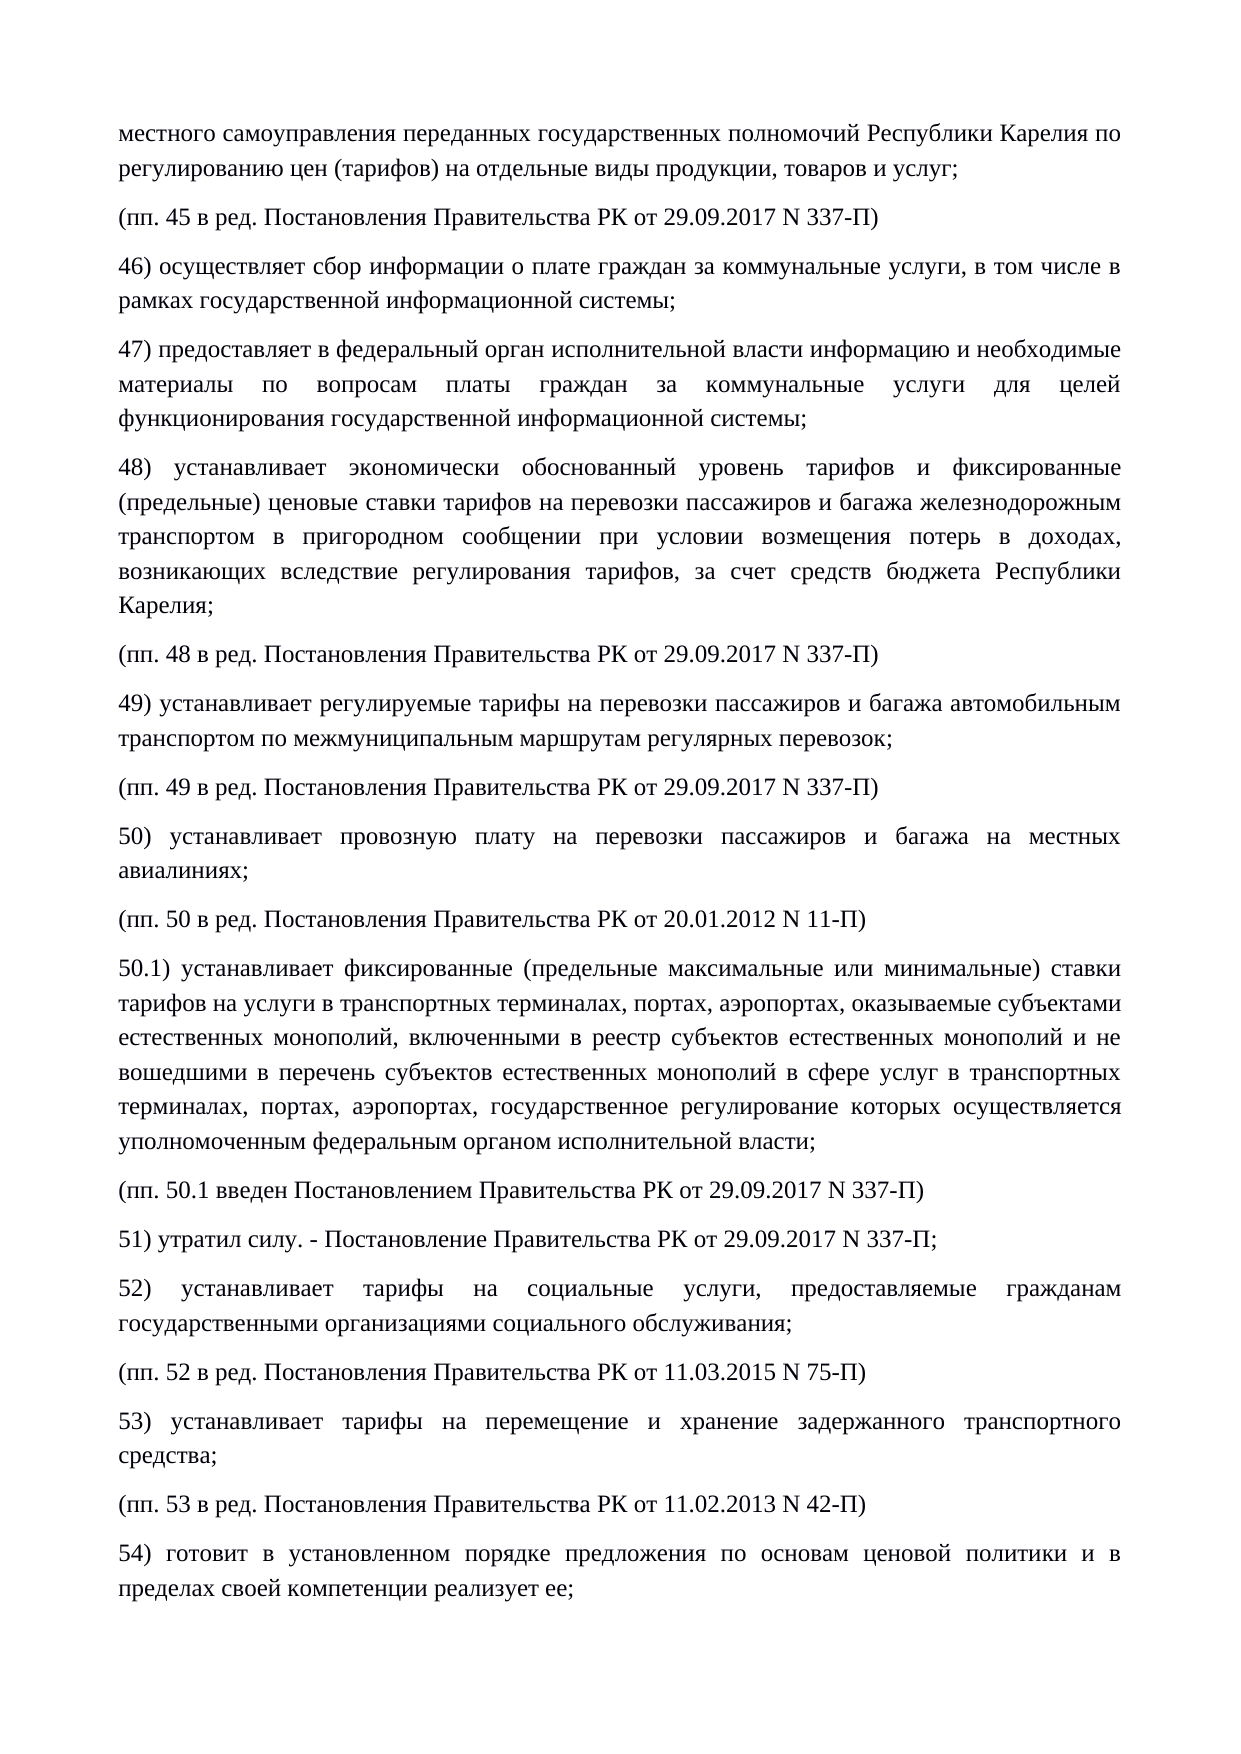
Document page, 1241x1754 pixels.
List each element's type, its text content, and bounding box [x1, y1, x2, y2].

text 48) устанавливает экономически обоснованный уровень тарифов и фиксированные (предельные) ценовые ставки тарифов на перевозки пассажиров и багажа железнодорожным транспортом в пригородном сообщении при условии возмещения потерь в доходах, возникающих вследствие регулирования тарифов, за счет средств бюджета Республики Карелия; [118, 452, 1122, 619]
text (пп. 49 в ред. Постановления Правительства РК от 29.09.2017 N 337-П) [118, 772, 1122, 801]
text 52) устанавливает тарифы на социальные услуги, предоставляемые гражданам государственными организациями социального обслуживания; [118, 1273, 1122, 1336]
text 53) устанавливает тарифы на перемещение и хранение задержанного транспортного средства; [118, 1406, 1122, 1469]
text 47) предоставляет в федеральный орган исполнительной власти информацию и необходимые материалы по вопросам платы граждан за коммунальные услуги для целей функционирования государственной информационной системы; [118, 334, 1122, 432]
text (пп. 48 в ред. Постановления Правительства РК от 29.09.2017 N 337-П) [118, 639, 1122, 668]
text (пп. 52 в ред. Постановления Правительства РК от 11.03.2015 N 75-П) [118, 1357, 1122, 1385]
text (пп. 50.1 введен Постановлением Правительства РК от 29.09.2017 N 337-П) [118, 1175, 1122, 1204]
text 51) утратил силу. - Постановление Правительства РК от 29.09.2017 N 337-П; [118, 1224, 1122, 1253]
text 50.1) устанавливает фиксированные (предельные максимальные или минимальные) ставки тарифов на услуги в транспортных терминалах, портах, аэропортах, оказываемые субъектами естественных монополий, включенными в реестр субъектов естественных монополий и не вошедшими в перечень субъектов естественных монополий в сфере услуг в транспортных терминалах, портах, аэропортах, государственное регулирование которых осуществляется уполномоченным федеральным органом исполнительной власти; [118, 953, 1122, 1155]
text (пп. 45 в ред. Постановления Правительства РК от 29.09.2017 N 337-П) [118, 202, 1122, 230]
text 46) осуществляет сбор информации о плате граждан за коммунальные услуги, в том числе в рамках государственной информационной системы; [118, 251, 1122, 314]
text 50) устанавливает провозную плату на перевозки пассажиров и багажа на местных авиалиниях; [118, 821, 1122, 884]
text (пп. 50 в ред. Постановления Правительства РК от 20.01.2012 N 11-П) [118, 904, 1122, 933]
text 49) устанавливает регулируемые тарифы на перевозки пассажиров и багажа автомобильным транспортом по межмуниципальным маршрутам регулярных перевозок; [118, 688, 1122, 752]
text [118, 118, 1122, 181]
text (пп. 53 в ред. Постановления Правительства РК от 11.02.2013 N 42-П) [118, 1489, 1122, 1518]
text 54) готовит в установленном порядке предложения по основам ценовой политики и в пределах своей компетенции реализует ее; [118, 1538, 1122, 1602]
